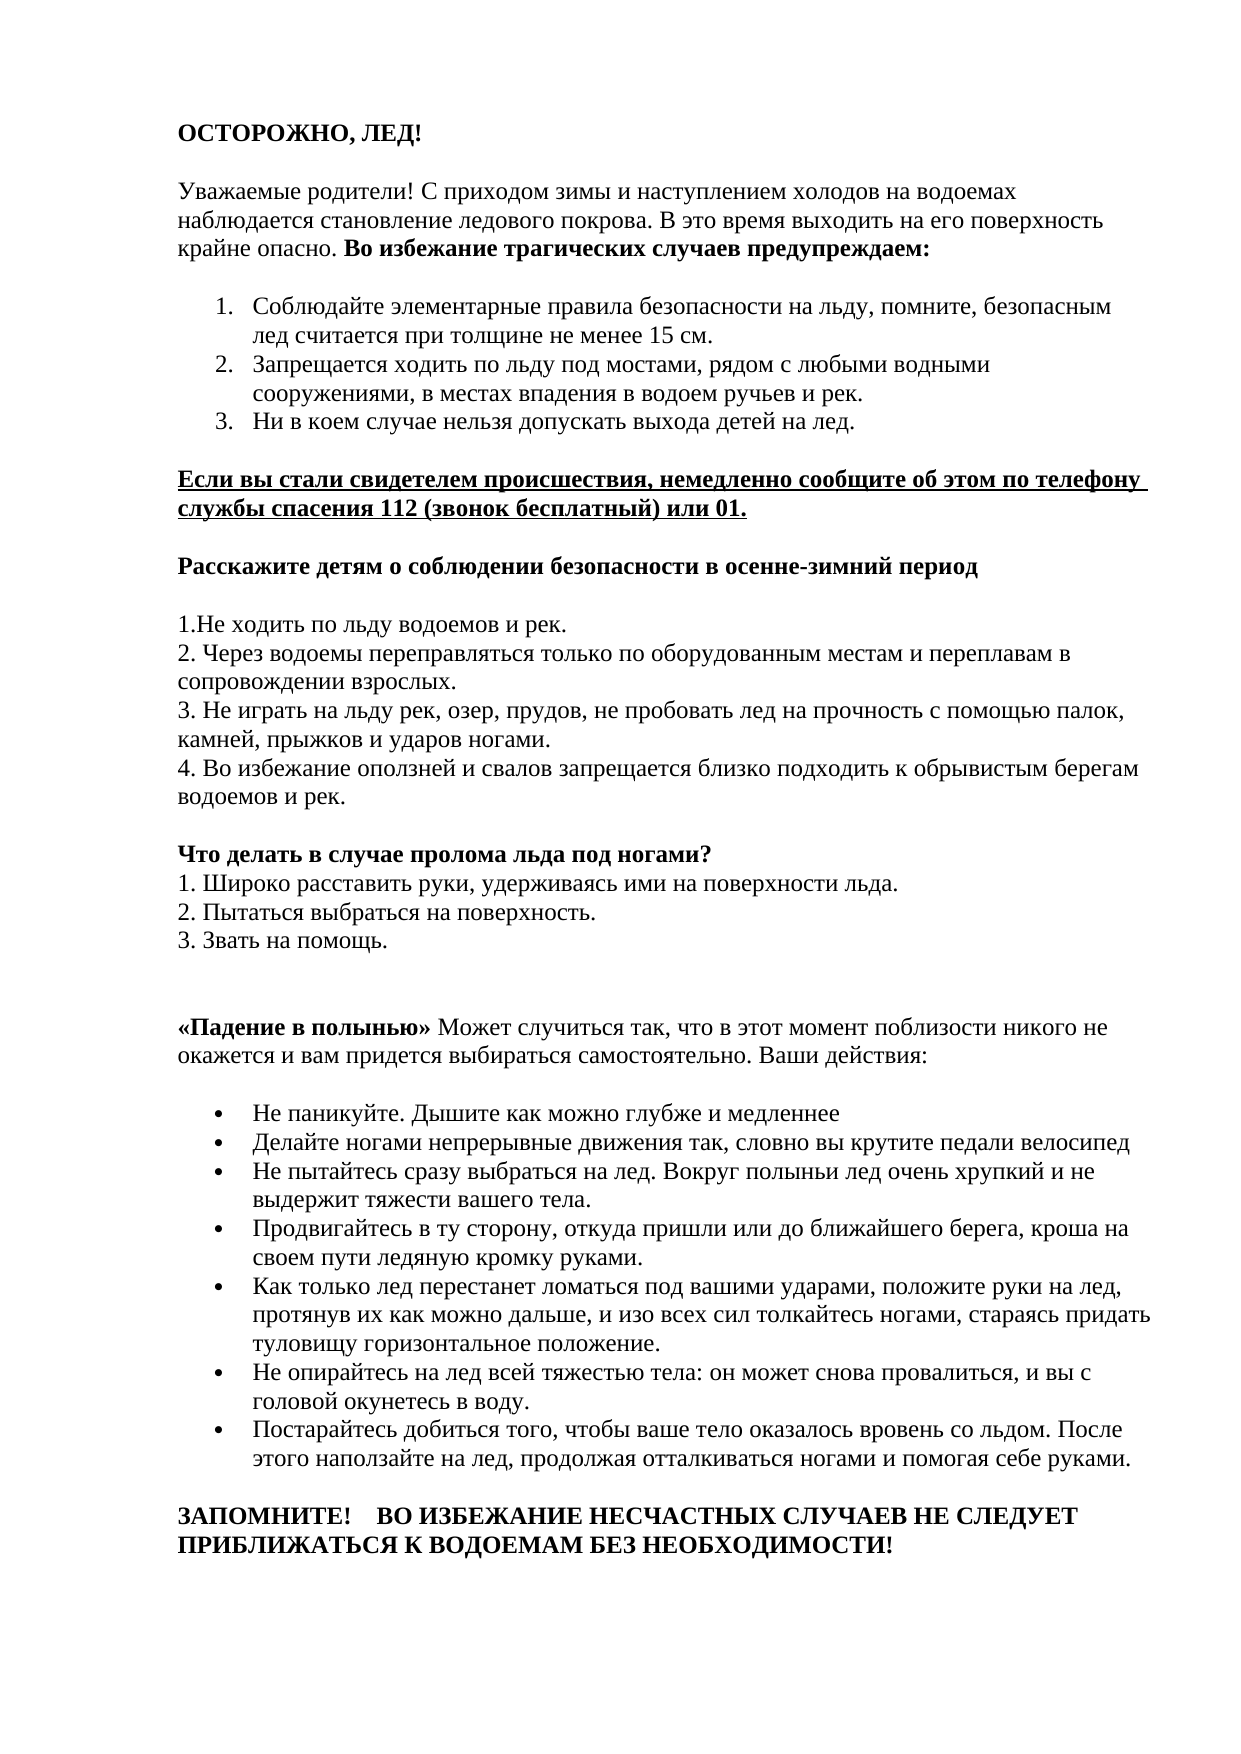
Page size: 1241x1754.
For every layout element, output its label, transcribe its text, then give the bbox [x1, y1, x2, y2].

text ЗАПОМНИТЕ! ВО ИЗБЕЖАНИЕ НЕСЧАСТНЫХ СЛУЧАЕВ НЕ СЛЕДУЕТ ПРИБЛИЖАТЬСЯ К ВОДОЕМАМ БЕЗ НЕОБХОДИМОСТИ! [177, 1501, 1152, 1559]
list Продвигайтесь в ту сторону, откуда пришли или до ближайшего берега, кроша на своем пути ледяную кромку руками. [215, 1213, 1152, 1271]
list Запрещается ходить по льду под мостами, рядом с любыми водными сооружениями, в местах впадения в водоем ручьев и рек. [215, 349, 1152, 406]
list Постарайтесь добиться того, чтобы ваше тело оказалось вровень со льдом. После этого наползайте на лед, продолжая отталкиваться ногами и помогая себе руками. [215, 1414, 1152, 1472]
text Расскажите детям о соблюдении безопасности в осенне-зимний период [177, 551, 1152, 580]
text Что делать в случае пролома льда под ногами? 1. Широко расставить руки, удерживаясь ими на поверхности льда. 2. Пытаться выбраться на поверхность. 3. Звать на помощь. [177, 839, 1152, 982]
list Ни в коем случае нельзя допускать выхода детей на лед. [215, 406, 1152, 435]
text «Падение в полынью» Может случиться так, что в этот момент поблизости никого не окажется и вам придется выбираться самостоятельно. Ваши действия: [177, 1012, 1152, 1069]
text Уважаемые родители! С приходом зимы и наступлением холодов на водоемах наблюдается становление ледового покрова. В это время выходить на его поверхность крайне опасно. Во избежание трагических случаев предупреждаем: [177, 176, 1152, 262]
list Не опирайтесь на лед всей тяжестью тела: он может снова провалиться, и вы с головой окунетесь в воду. [215, 1357, 1152, 1414]
text ОСТОРОЖНО, ЛЕД! [177, 118, 1152, 147]
list Соблюдайте элементарные правила безопасности на льду, помните, безопасным лед считается при толщине не менее 15 см. [215, 291, 1152, 349]
text Если вы стали свидетелем происшествия, немедленно сообщите об этом по телефону службы спасения 112 (звонок бесплатный) или 01. [177, 464, 1152, 522]
list Делайте ногами непрерывные движения так, словно вы крутите педали велосипед [215, 1127, 1152, 1156]
list Не пытайтесь сразу выбраться на лед. Вокруг полыньи лед очень хрупкий и не выдержит тяжести вашего тела. [215, 1156, 1152, 1213]
text 1.Не ходить по льду водоемов и рек. 2. Через водоемы переправляться только по оборудованным местам и переплавам в сопровождении взрослых. 3. Не играть на льду рек, озер, прудов, не пробовать лед на прочность с помощью палок, камней, прыжков и ударов ногами. 4. Во избежание оползней и свалов запрещается близко подходить к обрывистым берегам водоемов и рек. [177, 609, 1152, 810]
list Как только лед перестанет ломаться под вашими ударами, положите руки на лед, протянув их как можно дальше, и изо всех сил толкайтесь ногами, стараясь придать туловищу горизонтальное положение. [215, 1271, 1152, 1357]
list Не паникуйте. Дышите как можно глубже и медленнее [215, 1098, 1152, 1127]
